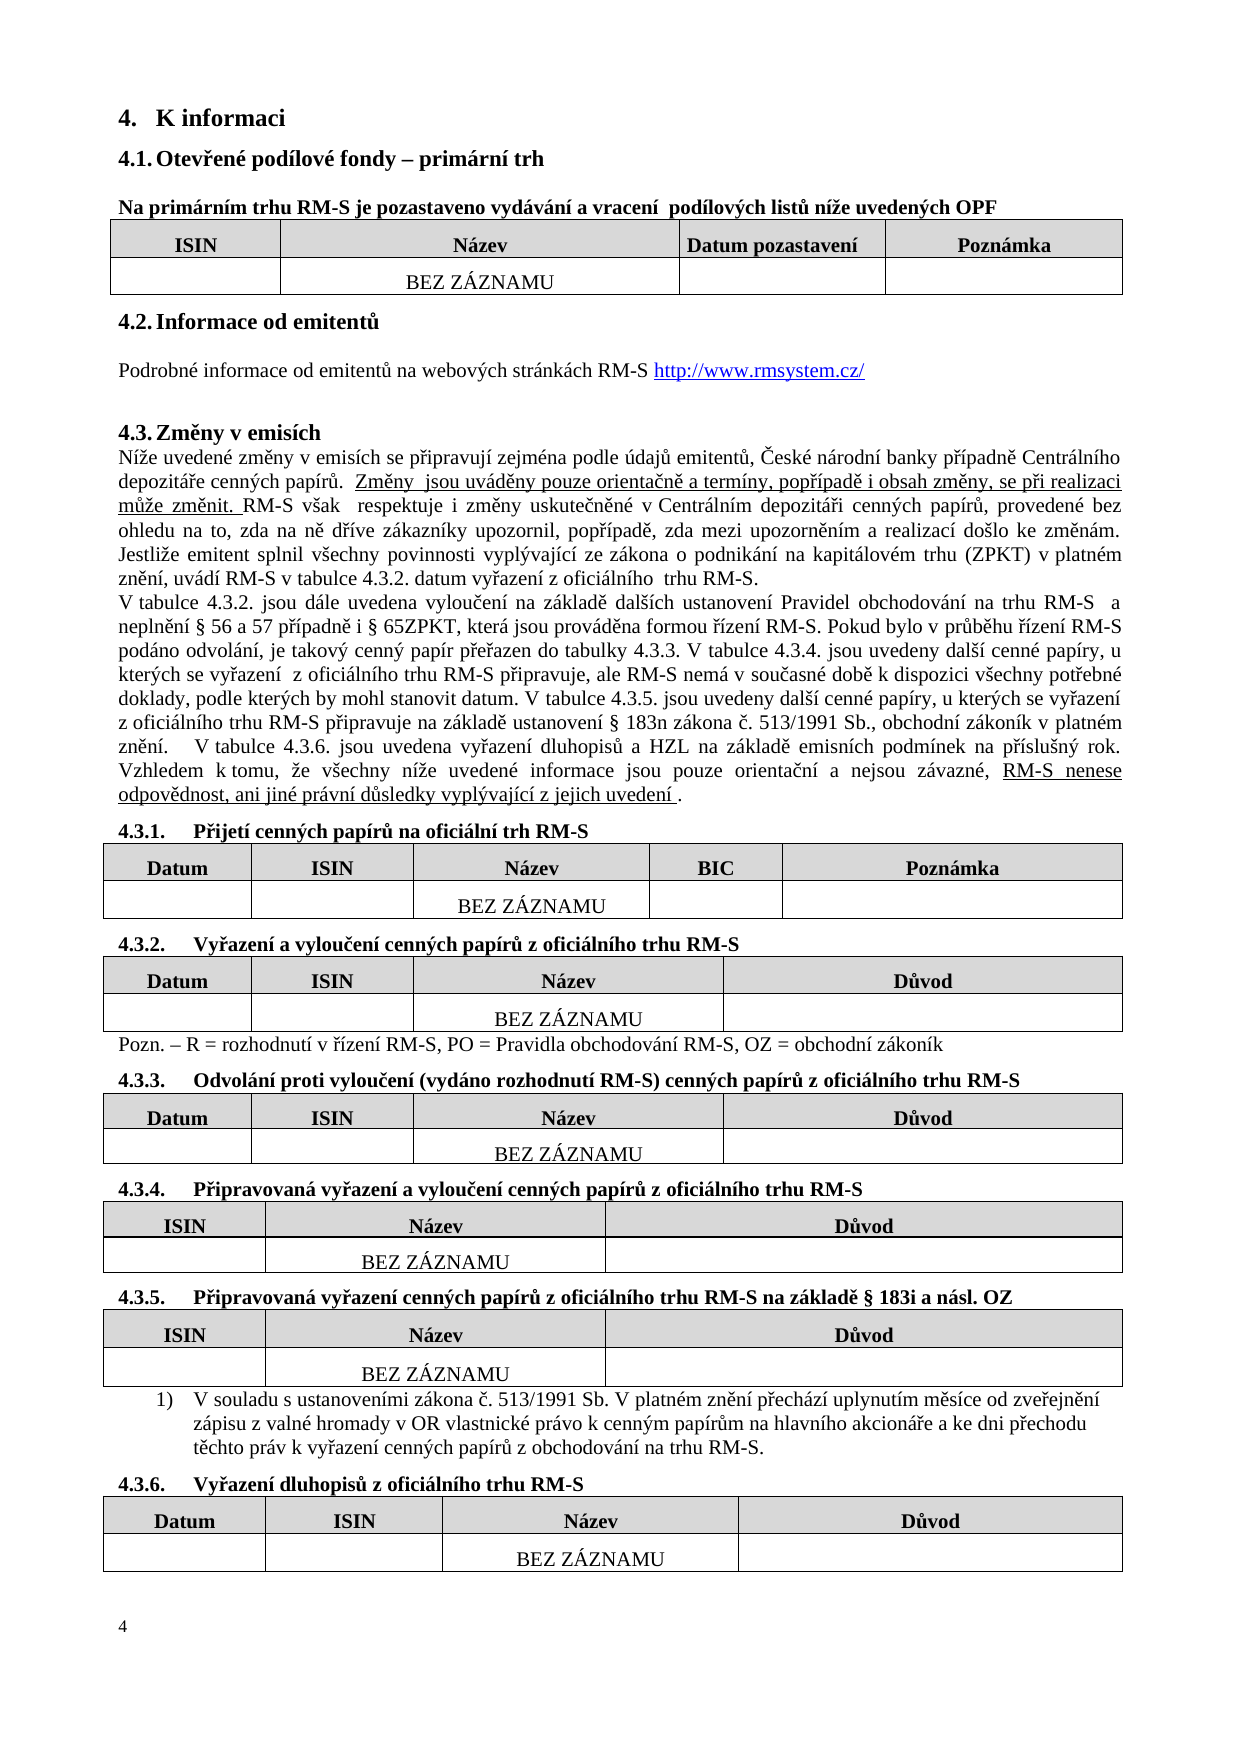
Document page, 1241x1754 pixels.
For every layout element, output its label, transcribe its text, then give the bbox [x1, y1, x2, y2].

table_cell BEZ ZÁZNAMU [281, 258, 679, 294]
table_header Důvod [739, 1497, 1122, 1533]
table_cell [650, 881, 782, 918]
table_cell [739, 1534, 1122, 1571]
subtitle Přijetí cenných papírů na oficiální trh RM-S [118, 819, 1122, 843]
text Níže uvedené změny v emisích se připravují zejména podle údajů emitentů, České národní banky případně Centrálního depozitáře cenných papírů. Změny jsou uváděny pouze orientačně a termíny, popřípadě i obsah změny, se při realizaci může změnit. RM-S však respektuje i změny uskutečněné v Centrálním depozitáři cenných papírů, provedené bez ohledu na to, zda na ně dříve zákazníky upozornil, popřípadě, zda mezi upozorněním a realizací došlo ke změnám. Jestliže emitent splnil všechny povinnosti vyplývající ze zákona o podnikání na kapitálovém trhu (ZPKT) v platném znění, uvádí RM-S v tabulce 4.3.2. datum vyřazení z oficiálního trhu RM-S. [118, 445, 1122, 590]
table_header Datum pozastavení [680, 220, 885, 257]
table_header Důvod [606, 1202, 1122, 1236]
table_header Název [443, 1497, 738, 1533]
table_header Datum [104, 1497, 265, 1533]
table_cell BEZ ZÁZNAMU [414, 881, 649, 918]
table_cell BEZ ZÁZNAMU [266, 1348, 605, 1386]
table_cell [680, 258, 885, 294]
subtitle Odvolání proti vyloučení (vydáno rozhodnutí RM-S) cenných papírů z oficiálního trhu RM-S [118, 1068, 1122, 1092]
subtitle Připravovaná vyřazení a vyloučení cenných papírů z oficiálního trhu RM-S [118, 1177, 1122, 1201]
table_header Název [266, 1310, 605, 1347]
list V souladu s ustanoveními zákona č. 513/1991 Sb. V platném znění přechází uplynutím měsíce od zveřejnění zápisu z valné hromady v OR vlastnické právo k cenným papírům na hlavního akcionáře a ke dni přechodu těchto práv k vyřazení cenných papírů z obchodování na trhu RM-S. [156, 1387, 1122, 1459]
table_header Důvod [724, 1094, 1122, 1128]
table_header Poznámka [783, 844, 1122, 880]
table_header ISIN [104, 1310, 265, 1347]
table_cell [724, 1129, 1122, 1163]
table_cell [606, 1348, 1122, 1386]
table_cell [104, 1534, 265, 1571]
table_cell BEZ ZÁZNAMU [443, 1534, 738, 1571]
table_cell [104, 1129, 251, 1163]
table_header Důvod [606, 1310, 1122, 1347]
text Pozn. – R = rozhodnutí v řízení RM-S, PO = Pravidla obchodování RM-S, OZ = obchodní zákoník [118, 1032, 1122, 1056]
subtitle Připravovaná vyřazení cenných papírů z oficiálního trhu RM-S na základě § 183i a násl. OZ [118, 1285, 1122, 1309]
table_cell [252, 994, 413, 1031]
subtitle Vyřazení a vyloučení cenných papírů z oficiálního trhu RM-S [118, 932, 1122, 956]
table_header ISIN [104, 1202, 265, 1236]
text V tabulce 4.3.2. jsou dále uvedena vyloučení na základě dalších ustanovení Pravidel obchodování na trhu RM-S a neplnění § 56 a 57 případně i § 65ZPKT, která jsou prováděna formou řízení RM-S. Pokud bylo v průběhu řízení RM-S podáno odvolání, je takový cenný papír přeřazen do tabulky 4.3.3. V tabulce 4.3.4. jsou uvedeny další cenné papíry, u kterých se vyřazení z oficiálního trhu RM-S připravuje, ale RM-S nemá v současné době k dispozici všechny potřebné doklady, podle kterých by mohl stanovit datum. V tabulce 4.3.5. jsou uvedeny další cenné papíry, u kterých se vyřazení z oficiálního trhu RM-S připravuje na základě ustanovení § 183n zákona č. 513/1991 Sb., obchodní zákoník v platném znění. V tabulce 4.3.6. jsou uvedena vyřazení dluhopisů a HZL na základě emisních podmínek na příslušný rok. Vzhledem k tomu, že všechny níže uvedené informace jsou pouze orientační a nejsou závazné, RM-S nenese odpovědnost, ani jiné právní důsledky vyplývající z jejich uvedení . [118, 590, 1122, 806]
table_header Datum [104, 844, 251, 880]
table_header Název [281, 220, 679, 257]
subtitle Změny v emisích [118, 419, 1122, 445]
table_cell [104, 881, 251, 918]
table_cell [252, 881, 413, 918]
table_header Název [414, 957, 723, 993]
table_cell [252, 1129, 413, 1163]
table_header ISIN [252, 1094, 413, 1128]
table_header Poznámka [886, 220, 1122, 257]
table_header BIC [650, 844, 782, 880]
table_cell [111, 258, 280, 294]
table_header Datum [104, 1094, 251, 1128]
table_cell [104, 1348, 265, 1386]
table_header ISIN [111, 220, 280, 257]
subtitle Informace od emitentů [118, 308, 1122, 334]
table_header Název [266, 1202, 605, 1236]
table_header Název [414, 844, 649, 880]
table_cell BEZ ZÁZNAMU [414, 994, 723, 1031]
table_cell [724, 994, 1122, 1031]
table_header ISIN [252, 957, 413, 993]
subtitle Otevřené podílové fondy – primární trh [118, 145, 1122, 171]
table_header ISIN [266, 1497, 442, 1533]
table_cell [266, 1534, 442, 1571]
table_cell [783, 881, 1122, 918]
table_cell BEZ ZÁZNAMU [266, 1238, 605, 1272]
table_header Důvod [724, 957, 1122, 993]
table_cell [606, 1238, 1122, 1272]
table_header Název [414, 1094, 723, 1128]
table_header ISIN [252, 844, 413, 880]
text Podrobné informace od emitentů na webových stránkách RM-S http://www.rmsystem.cz/ [118, 358, 1122, 382]
subtitle Vyřazení dluhopisů z oficiálního trhu RM-S [118, 1472, 1122, 1496]
table_cell [886, 258, 1122, 294]
table_cell BEZ ZÁZNAMU [414, 1129, 723, 1163]
text Na primárním trhu RM-S je pozastaveno vydávání a vracení podílových listů níže uvedených OPF [118, 195, 1122, 219]
table_cell [104, 994, 251, 1031]
table_header Datum [104, 957, 251, 993]
table_cell [104, 1238, 265, 1272]
subtitle K informaci [118, 103, 1122, 132]
